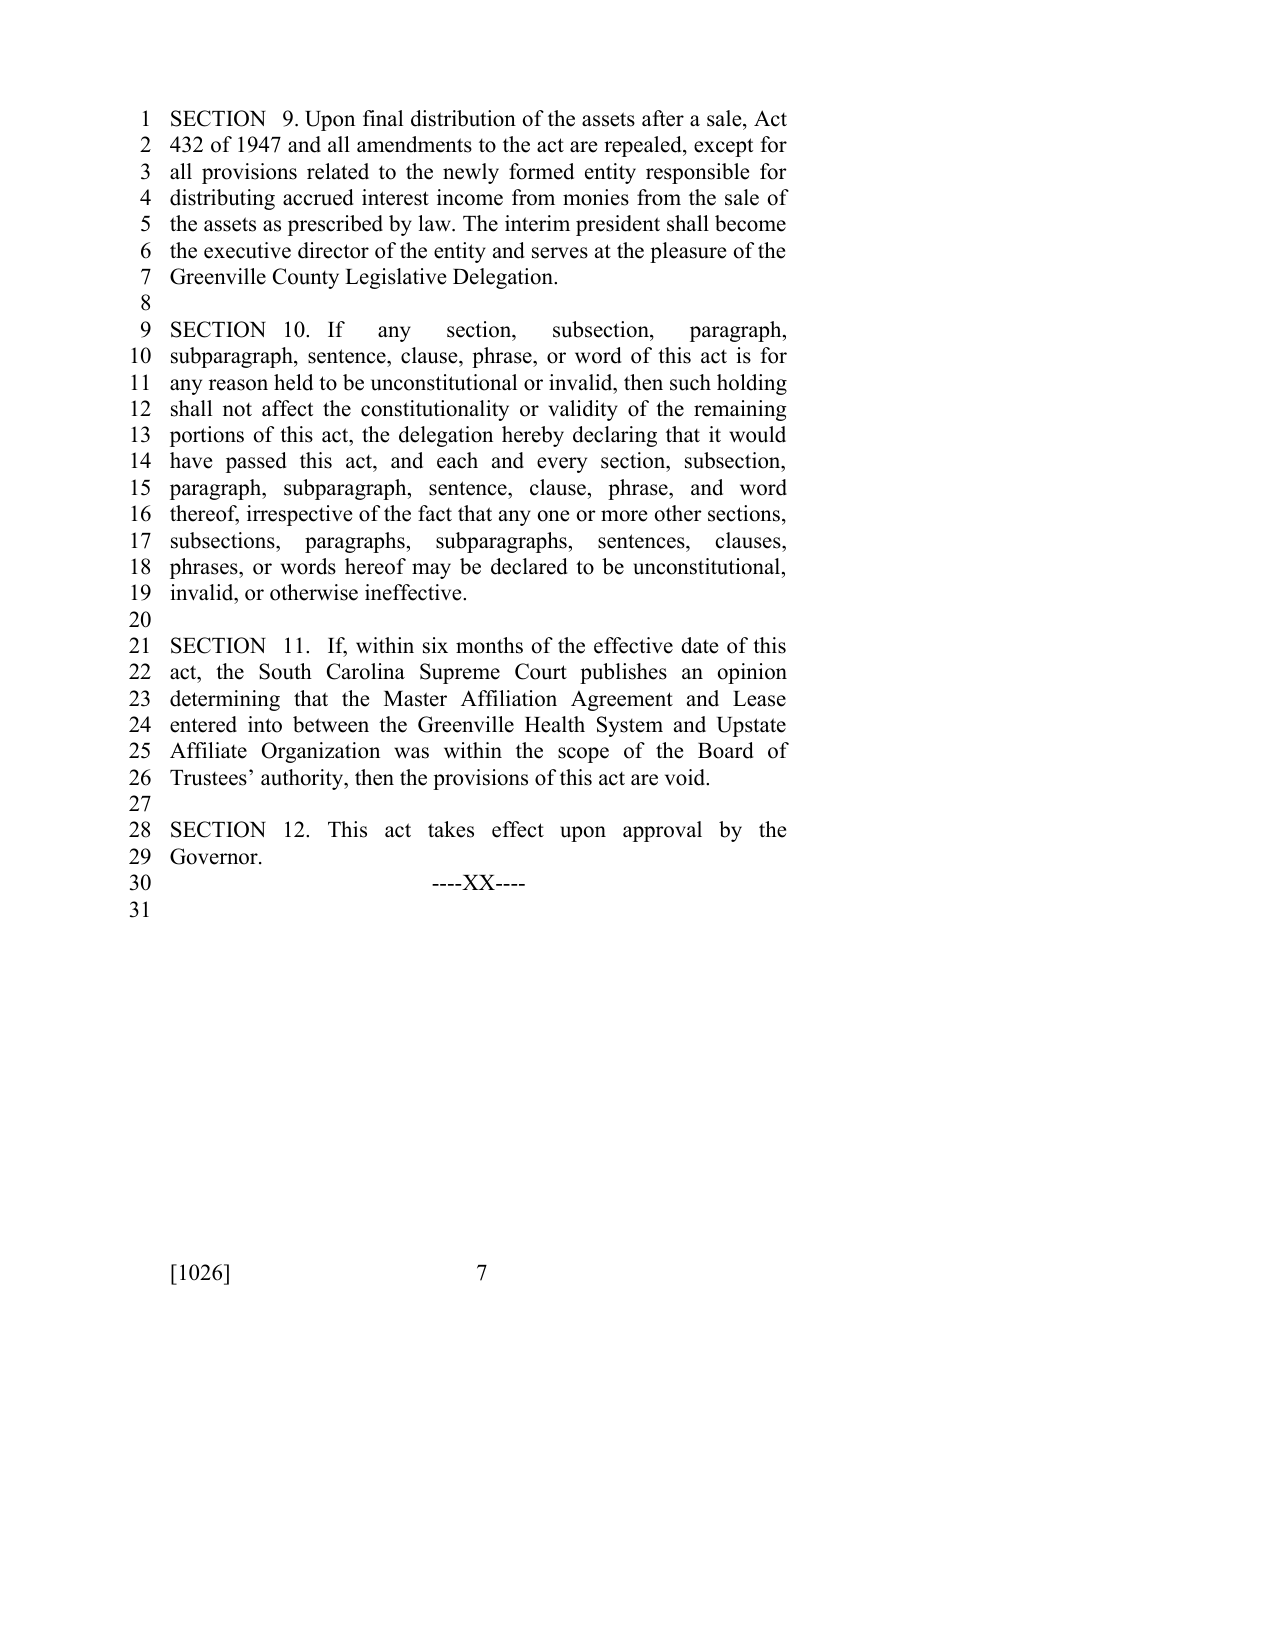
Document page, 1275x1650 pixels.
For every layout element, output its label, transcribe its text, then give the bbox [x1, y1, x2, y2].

text SECTION 12. This act takes effect upon approval by the Governor. [169, 817, 787, 869]
text ----XX---- [169, 869, 787, 896]
text SECTION 10. If any section, subsection, paragraph, subparagraph, sentence, clause, phrase, or word of this act is for any reason held to be unconstitutional or invalid, then such holding shall not affect the constitutionality or validity of the remaining portions of this act, the delegation hereby declaring that it would have passed this act, and each and every section, subsection, paragraph, subparagraph, sentence, clause, phrase, and word thereof, irrespective of the fact that any one or more other sections, subsections, paragraphs, subparagraphs, sentences, clauses, phrases, or words hereof may be declared to be unconstitutional, invalid, or otherwise ineffective. [169, 316, 787, 606]
text SECTION 11. If, within six months of the effective date of this act, the South Carolina Supreme Court publishes an opinion determining that the Master Affiliation Agreement and Lease entered into between the Greenville Health System and Upstate Affiliate Organization was within the scope of the Board of Trustees’ authority, then the provisions of this act are void. [169, 632, 787, 790]
text SECTION 9. Upon final distribution of the assets after a sale, Act 432 of 1947 and all amendments to the act are repealed, except for all provisions related to the newly formed entity responsible for distributing accrued interest income from monies from the sale of the assets as prescribed by law. The interim president shall become the executive director of the entity and serves at the pleasure of the Greenville County Legislative Delegation. [169, 105, 787, 289]
